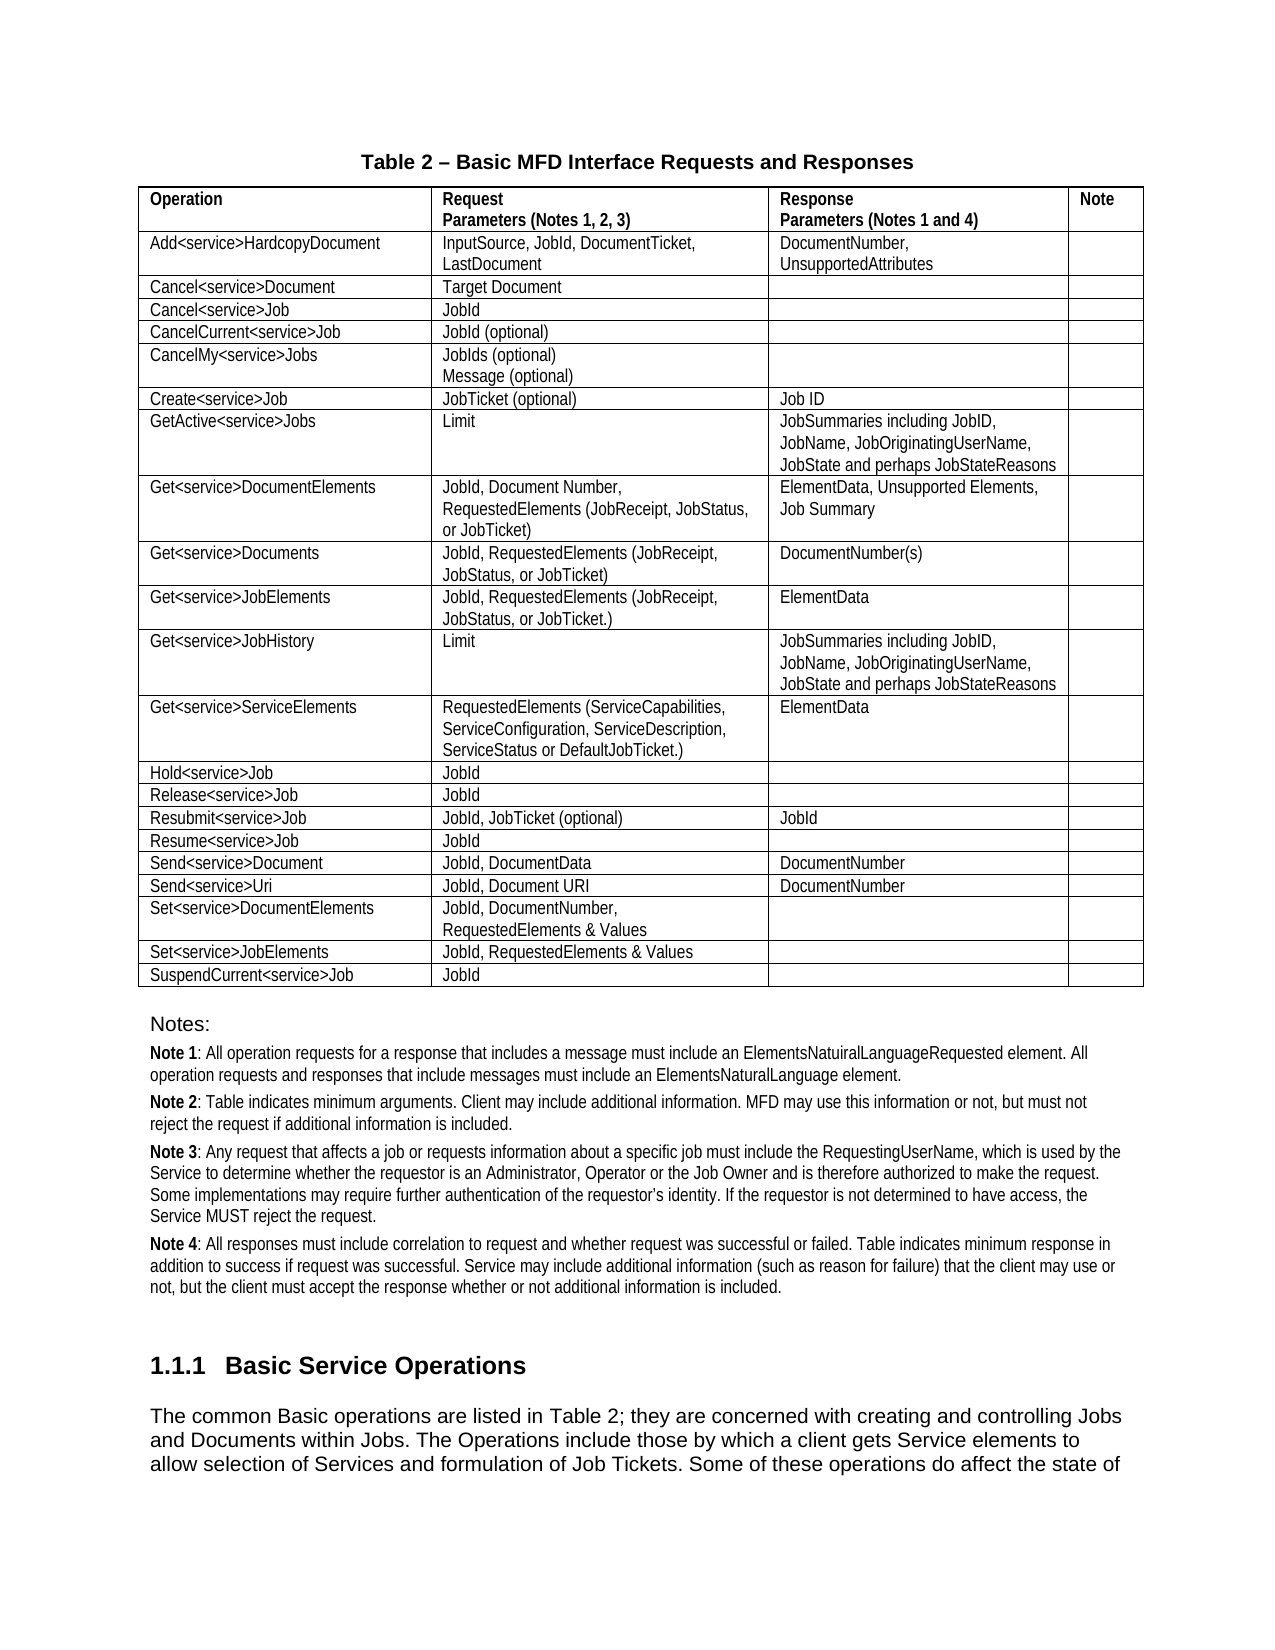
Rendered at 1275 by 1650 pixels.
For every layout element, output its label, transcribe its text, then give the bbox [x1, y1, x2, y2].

table_cell JobIds (optional) Message (optional) [432, 344, 768, 387]
table_cell JobSummaries including JobID, JobName, JobOriginatingUserName, JobState and perhaps JobStateReasons [769, 630, 1068, 695]
table_cell [769, 762, 1068, 783]
table_header Request Parameters (Notes 1, 2, 3) [432, 188, 768, 231]
table_cell [1069, 388, 1143, 409]
table_cell Cancel<service>Document [139, 276, 431, 297]
table_cell CancelCurrent<service>Job [139, 321, 431, 343]
table_cell [769, 897, 1068, 940]
table_cell Resubmit<service>Job [139, 807, 431, 828]
table_cell RequestedElements (ServiceCapabilities, ServiceConfiguration, ServiceDescription, ServiceStatus or DefaultJobTicket.) [432, 696, 768, 761]
table_cell [1069, 830, 1143, 851]
table_cell [1069, 897, 1143, 940]
table_cell [769, 321, 1068, 343]
text Note 4: All responses must include correlation to request and whether request was successful or failed. Table indicates minimum response in addition to success if request was successful. Service may include additional information (such as reason for failure) that the client may use or not, but the client must accept the response whether or not additional information is included. [150, 1233, 1125, 1298]
table_cell Resume<service>Job [139, 830, 431, 851]
table_cell [1069, 586, 1143, 629]
table_cell Create<service>Job [139, 388, 431, 409]
table_cell JobId, RequestedElements (JobReceipt, JobStatus, or JobTicket.) [432, 586, 768, 629]
table_cell JobId, Document URI [432, 875, 768, 896]
table_cell [769, 964, 1068, 986]
table_cell DocumentNumber(s) [769, 542, 1068, 585]
table_cell Send<service>Uri [139, 875, 431, 896]
text Note 3: Any request that affects a job or requests information about a specific job must include the RequestingUserName, which is used by the Service to determine whether the requestor is an Administrator, Operator or the Job Owner and is therefore authorized to make the request. Some implementations may require further authentication of the requestor’s identity. If the requestor is not determined to have access, the Service MUST reject the request. [150, 1141, 1125, 1227]
table_cell Send<service>Document [139, 852, 431, 874]
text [150, 1404, 1125, 1476]
table_cell ElementData, Unsupported Elements, Job Summary [769, 476, 1068, 541]
table_cell DocumentNumber [769, 875, 1068, 896]
table_cell JobId [432, 762, 768, 783]
table_cell Get<service>DocumentElements [139, 476, 431, 541]
subtitle Basic Service Operations [150, 1351, 1125, 1379]
table_cell [1069, 762, 1143, 783]
text Note 2: Table indicates minimum arguments. Client may include additional information. MFD may use this information or not, but must not reject the request if additional information is included. [150, 1091, 1125, 1134]
table_header Operation [139, 188, 431, 231]
table_cell Limit [432, 630, 768, 695]
table_cell [1069, 852, 1143, 874]
table_cell JobId, RequestedElements & Values [432, 941, 768, 963]
table_cell Get<service>ServiceElements [139, 696, 431, 761]
table_cell SuspendCurrent<service>Job [139, 964, 431, 986]
table_cell CancelMy<service>Jobs [139, 344, 431, 387]
table_cell [1069, 542, 1143, 585]
table_cell JobId, JobTicket (optional) [432, 807, 768, 828]
table_cell Hold<service>Job [139, 762, 431, 783]
table_cell [1069, 807, 1143, 828]
table_cell ElementData [769, 586, 1068, 629]
table_cell [1069, 476, 1143, 541]
table_cell [769, 941, 1068, 963]
table_cell [769, 830, 1068, 851]
table_cell [1069, 875, 1143, 896]
table_cell JobId [769, 807, 1068, 828]
table_cell [769, 784, 1068, 806]
table_cell [1069, 941, 1143, 963]
table_cell Set<service>JobElements [139, 941, 431, 963]
table_cell [1069, 299, 1143, 320]
table_cell JobTicket (optional) [432, 388, 768, 409]
table_cell Get<service>JobElements [139, 586, 431, 629]
table_cell [769, 344, 1068, 387]
table_cell [1069, 276, 1143, 297]
table_cell [1069, 630, 1143, 695]
table_cell Set<service>DocumentElements [139, 897, 431, 940]
table_cell [1069, 321, 1143, 343]
table_cell Release<service>Job [139, 784, 431, 806]
table_cell [1069, 696, 1143, 761]
table_cell Get<service>JobHistory [139, 630, 431, 695]
table_cell [1069, 344, 1143, 387]
table_cell Cancel<service>Job [139, 299, 431, 320]
table_cell Limit [432, 410, 768, 475]
table_cell Add<service>HardcopyDocument [139, 232, 431, 275]
table_cell [769, 276, 1068, 297]
table_cell JobId [432, 784, 768, 806]
table_cell GetActive<service>Jobs [139, 410, 431, 475]
table_cell DocumentNumber, UnsupportedAttributes [769, 232, 1068, 275]
table_cell JobSummaries including JobID, JobName, JobOriginatingUserName, JobState and perhaps JobStateReasons [769, 410, 1068, 475]
table_cell InputSource, JobId, DocumentTicket, LastDocument [432, 232, 768, 275]
text Note 1: All operation requests for a response that includes a message must include an ElementsNatuiralLanguageRequested element. All operation requests and responses that include messages must include an ElementsNaturalLanguage element. [150, 1042, 1125, 1085]
table_cell JobId [432, 830, 768, 851]
table_cell JobId, DocumentNumber, RequestedElements & Values [432, 897, 768, 940]
table_cell Target Document [432, 276, 768, 297]
table_cell DocumentNumber [769, 852, 1068, 874]
table_cell JobId, RequestedElements (JobReceipt, JobStatus, or JobTicket) [432, 542, 768, 585]
table_header Note [1069, 188, 1143, 231]
text Notes: [150, 1012, 1125, 1036]
table_cell ElementData [769, 696, 1068, 761]
table_cell JobId [432, 299, 768, 320]
table_cell [1069, 784, 1143, 806]
table_cell JobId, DocumentData [432, 852, 768, 874]
table_cell [769, 299, 1068, 320]
table_cell JobId [432, 964, 768, 986]
table_header Response Parameters (Notes 1 and 4) [769, 188, 1068, 231]
table_cell [1069, 964, 1143, 986]
table_cell Get<service>Documents [139, 542, 431, 585]
table_cell JobId, Document Number, RequestedElements (JobReceipt, JobStatus, or JobTicket) [432, 476, 768, 541]
table_cell Job ID [769, 388, 1068, 409]
table_cell JobId (optional) [432, 321, 768, 343]
table_cell [1069, 232, 1143, 275]
table_cell [1069, 410, 1143, 475]
text Table 2 – Basic MFD Interface Requests and Responses [150, 150, 1125, 174]
